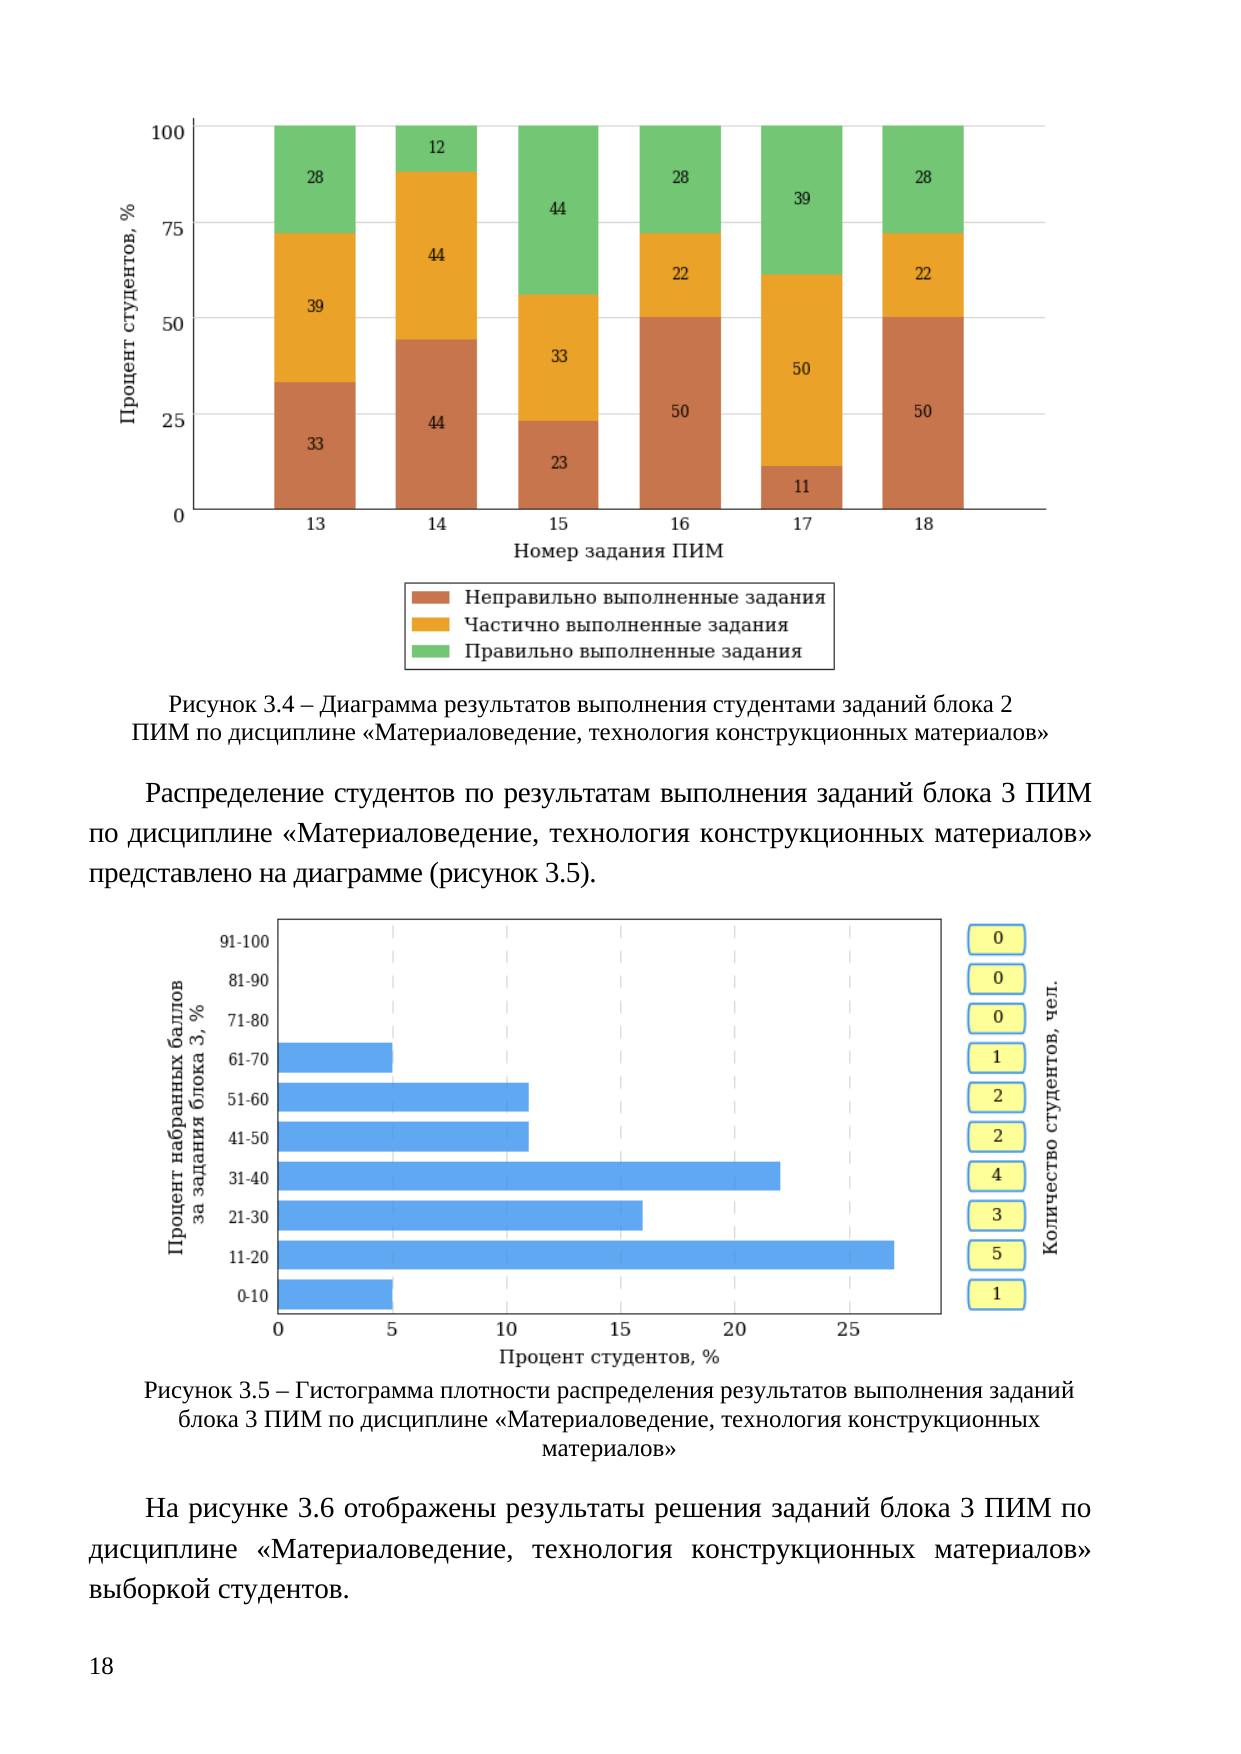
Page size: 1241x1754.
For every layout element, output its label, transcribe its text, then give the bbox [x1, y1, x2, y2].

picture [118, 88, 1064, 689]
text Распределение студентов по результатам выполнения заданий блока 3 ПИМ по дисциплине «Материаловедение, технология конструкционных материалов» представлено на диаграмме (рисунок 3.5). [89, 775, 1092, 889]
text На рисунке 3.6 отображены результаты решения заданий блока 3 ПИМ по дисциплине «Материаловедение, технология конструкционных материалов» выборкой студентов. [89, 1491, 1092, 1604]
picture [136, 895, 1082, 1376]
